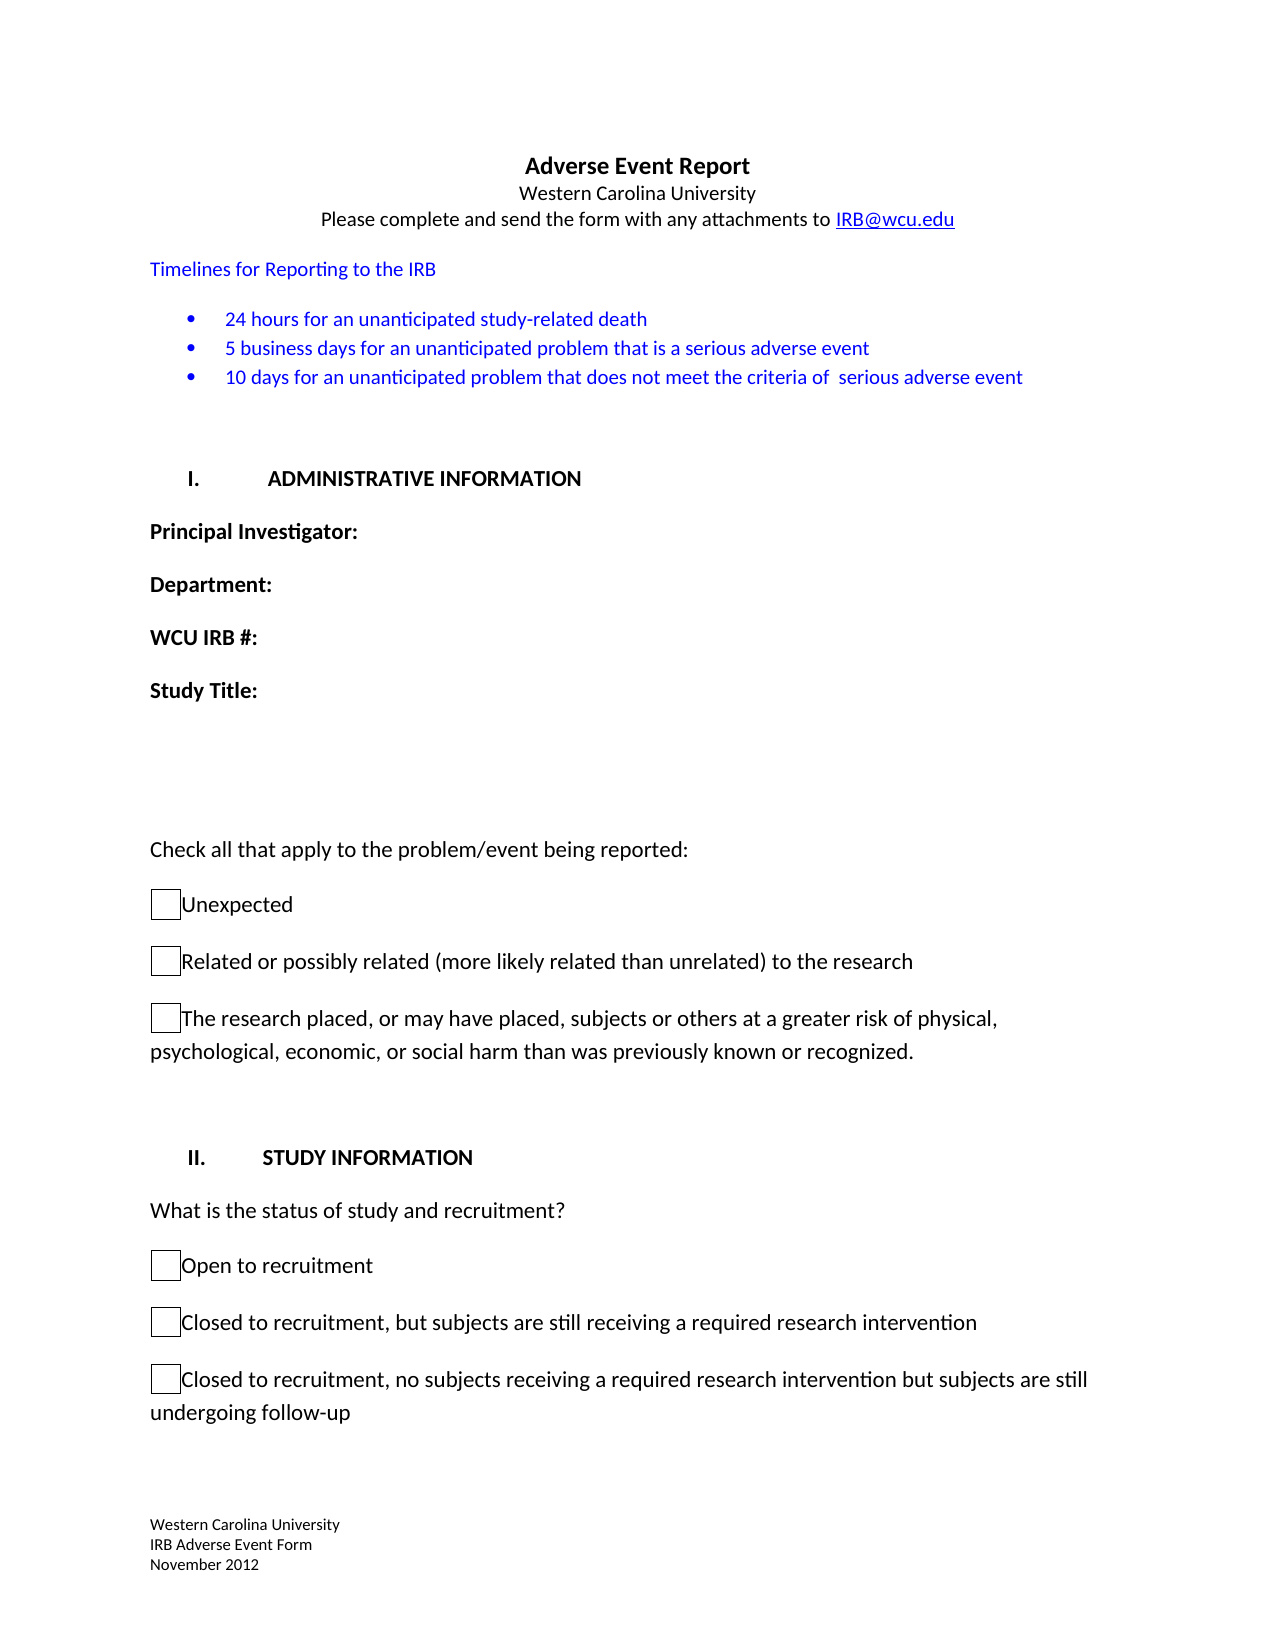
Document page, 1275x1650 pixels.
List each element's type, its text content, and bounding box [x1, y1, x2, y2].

text Related or possibly related (more likely related than unrelated) to the research [150, 945, 1125, 976]
text WCU IRB #: [150, 623, 1125, 651]
text Department: [150, 570, 1125, 598]
text What is the status of study and recruitment? [150, 1196, 1125, 1224]
text Western Carolina University [150, 181, 1125, 206]
text Closed to recruitment, but subjects are still receiving a required research intervention [150, 1306, 1125, 1337]
list 5 business days for an unanticipated problem that is a serious adverse event [187, 335, 1125, 361]
text Please complete and send the form with any attachments to IRB@wcu.edu [150, 206, 1125, 231]
text Adverse Event Report [150, 150, 1125, 181]
list 24 hours for an unanticipated study-related death [187, 306, 1125, 331]
text Study Title: [150, 676, 1125, 704]
list ADMINISTRATIVE INFORMATION [187, 464, 1125, 492]
text Timelines for Reporting to the IRB [150, 256, 1125, 281]
text The research placed, or may have placed, subjects or others at a greater risk of physical, psychological, economic, or social harm than was previously known or recognized. [150, 1002, 1125, 1065]
text Unexpected [150, 888, 1125, 920]
text Closed to recruitment, no subjects receiving a required research intervention but subjects are still undergoing follow-up [150, 1363, 1125, 1426]
list STUDY INFORMATION [187, 1143, 1125, 1171]
text Check all that apply to the problem/event being reported: [150, 835, 1125, 863]
text Open to recruitment [150, 1249, 1125, 1281]
text Principal Investigator: [150, 517, 1125, 545]
list 10 days for an unanticipated problem that does not meet the criteria of serious adverse event [187, 364, 1125, 390]
